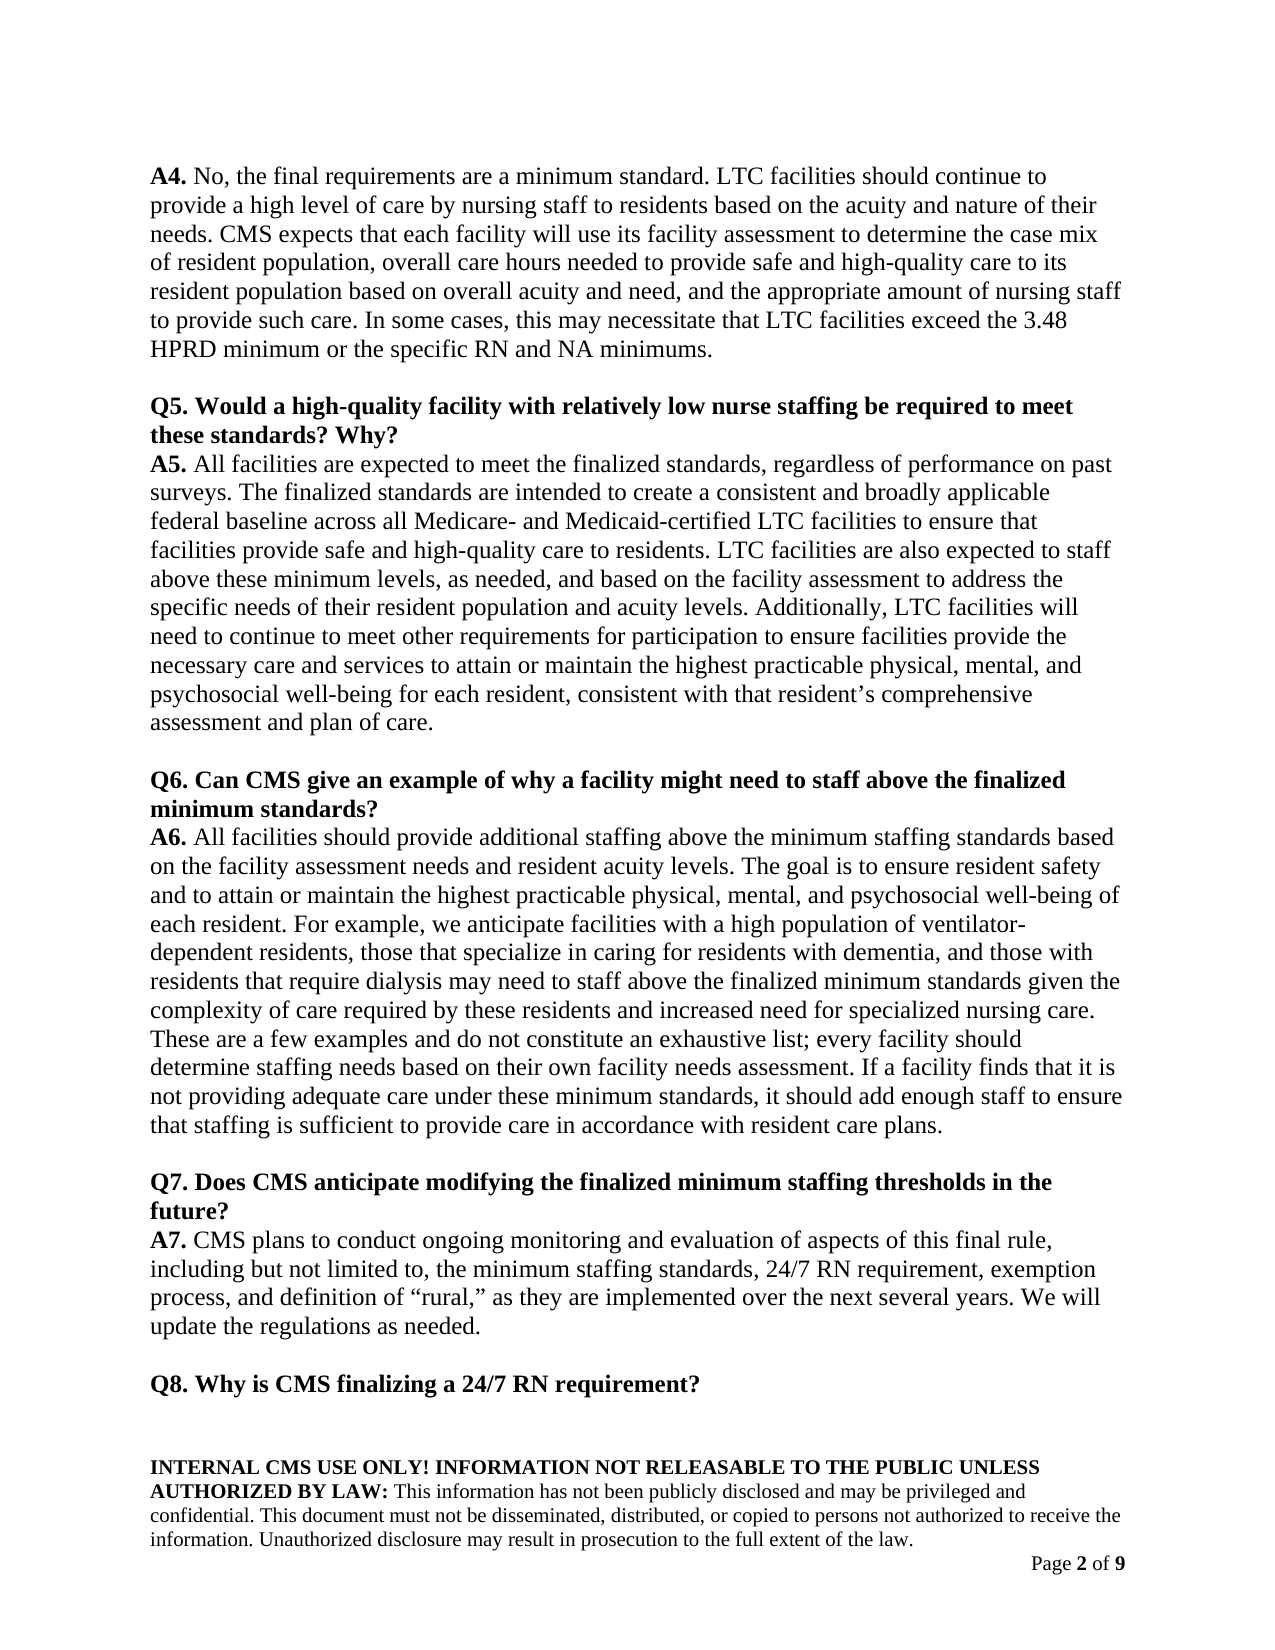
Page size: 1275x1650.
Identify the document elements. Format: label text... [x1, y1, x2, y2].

text A5. All facilities are expected to meet the finalized standards, regardless of performance on past surveys. The finalized standards are intended to create a consistent and broadly applicable federal baseline across all Medicare- and Medicaid-certified LTC facilities to ensure that facilities provide safe and high-quality care to residents. LTC facilities are also expected to staff above these minimum levels, as needed, and based on the facility assessment to address the specific needs of their resident population and acuity levels. Additionally, LTC facilities will need to continue to meet other requirements for participation to ensure facilities provide the necessary care and services to attain or maintain the highest practicable physical, mental, and psychosocial well-being for each resident, consistent with that resident’s comprehensive assessment and plan of care. [150, 449, 1125, 736]
text A6. All facilities should provide additional staffing above the minimum staffing standards based on the facility assessment needs and resident acuity levels. The goal is to ensure resident safety and to attain or maintain the highest practicable physical, mental, and psychosocial well-being of each resident. For example, we anticipate facilities with a high population of ventilator-dependent residents, those that specialize in caring for residents with dementia, and those with residents that require dialysis may need to staff above the finalized minimum standards given the complexity of care required by these residents and increased need for specialized nursing care. These are a few examples and do not constitute an exhaustive list; every facility should determine staffing needs based on their own facility needs assessment. If a facility finds that it is not providing adequate care under these minimum standards, it should add enough staff to ensure that staffing is sufficient to provide care in accordance with resident care plans. [150, 822, 1125, 1139]
text Q6. Can CMS give an example of why a facility might need to staff above the finalized minimum standards? [150, 765, 1125, 822]
text Q8. Why is CMS finalizing a 24/7 RN requirement? [150, 1369, 1125, 1397]
text Q7. Does CMS anticipate modifying the finalized minimum staffing thresholds in the future? [150, 1167, 1125, 1225]
text A7. CMS plans to conduct ongoing monitoring and evaluation of aspects of this final rule, including but not limited to, the minimum staffing standards, 24/7 RN requirement, exemption process, and definition of “rural,” as they are implemented over the next several years. We will update the regulations as needed. [150, 1225, 1125, 1340]
text A4. No, the final requirements are a minimum standard. LTC facilities should continue to provide a high level of care by nursing staff to residents based on the acuity and nature of their needs. CMS expects that each facility will use its facility assessment to determine the case mix of resident population, overall care hours needed to provide safe and high-quality care to its resident population based on overall acuity and need, and the appropriate amount of nursing staff to provide such care. In some cases, this may necessitate that LTC facilities exceed the 3.48 HPRD minimum or the specific RN and NA minimums. [150, 161, 1125, 362]
text Q5. Would a high-quality facility with relatively low nurse staffing be required to meet these standards? Why? [150, 391, 1125, 449]
